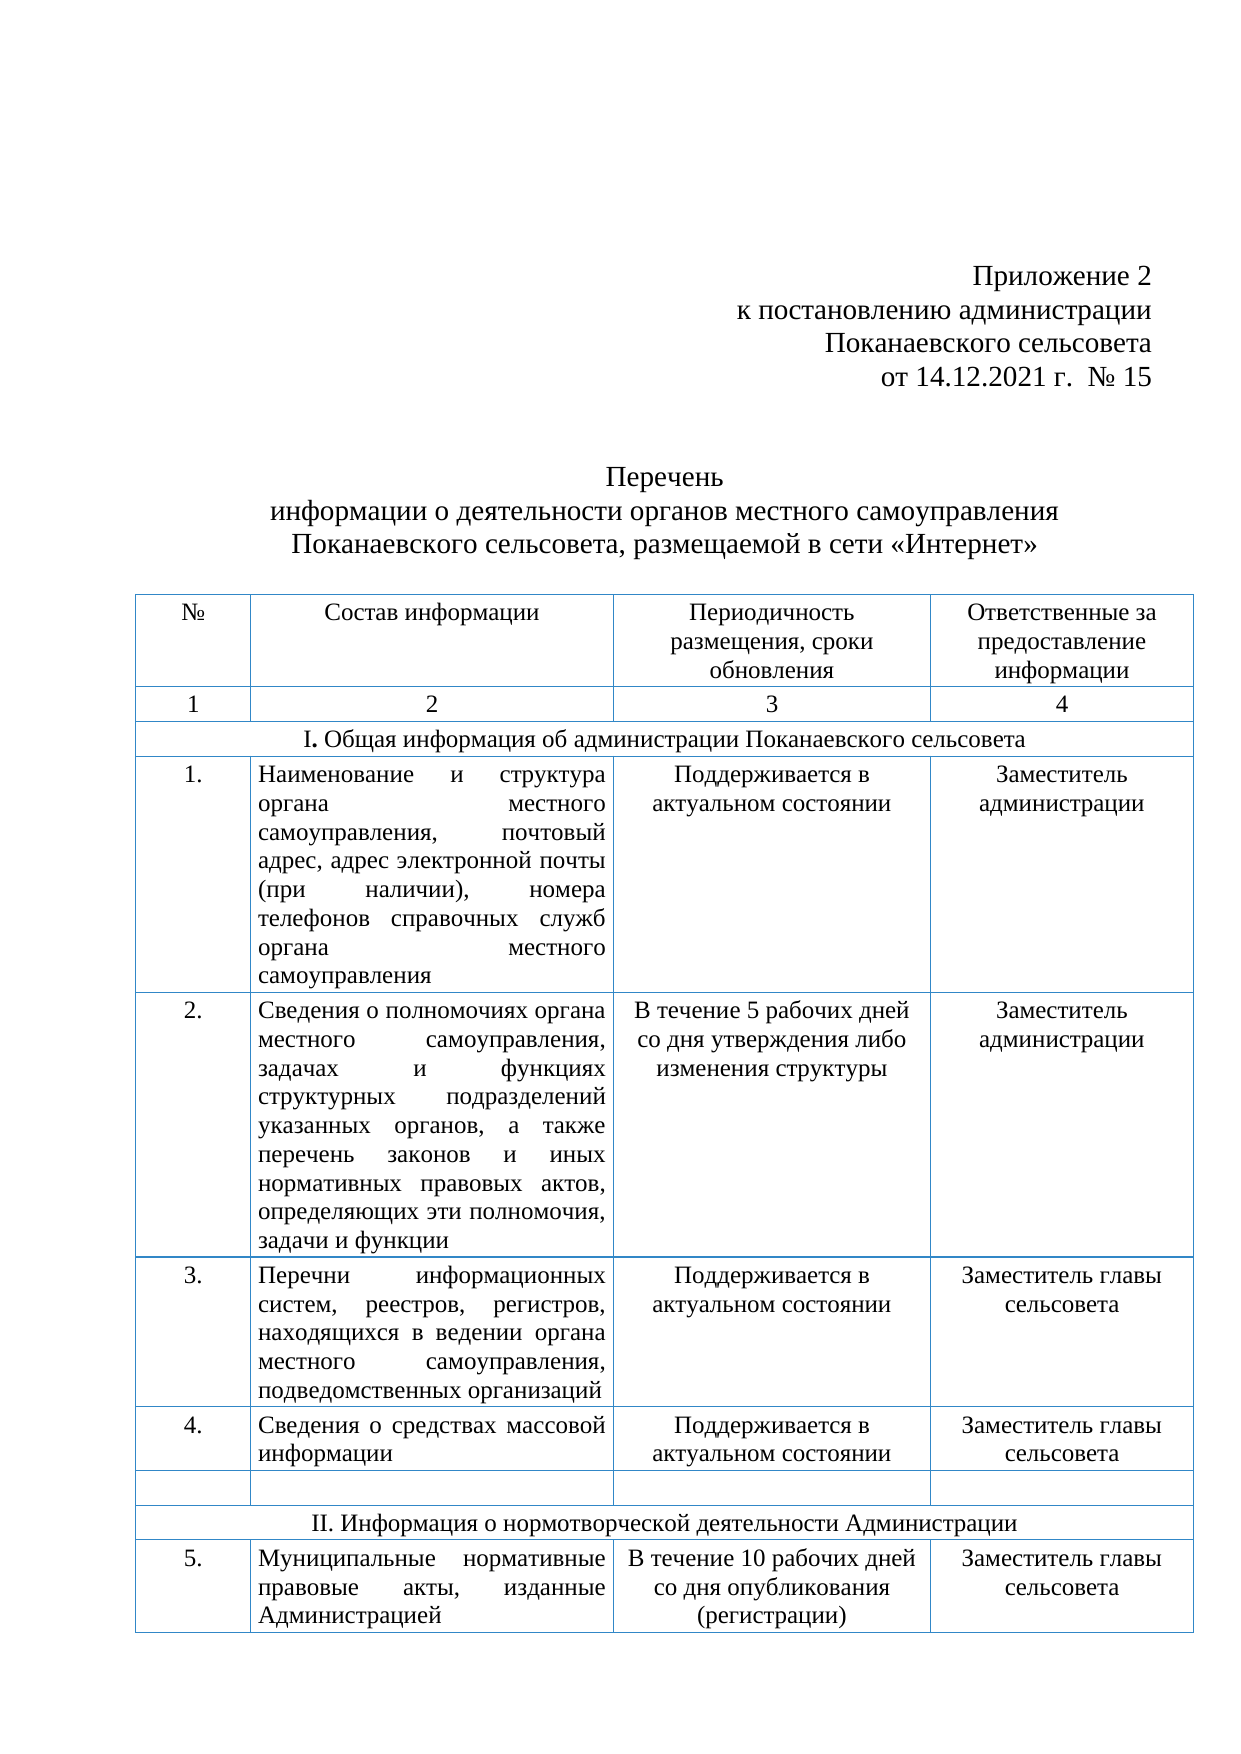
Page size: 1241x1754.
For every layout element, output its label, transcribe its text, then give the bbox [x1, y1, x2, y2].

table_cell Заместитель главы сельсовета [931, 1258, 1193, 1406]
table_header Ответственные за предоставление информации [931, 595, 1193, 686]
table_cell В течение 5 рабочих дней со дня утверждения либо изменения структуры [614, 993, 930, 1256]
text Перечень [177, 459, 1152, 493]
table_cell 3 [614, 687, 930, 721]
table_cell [614, 1540, 930, 1632]
table_cell 3. [136, 1258, 250, 1406]
table_cell Заместитель главы сельсовета [931, 1407, 1193, 1470]
table_cell 1. [136, 757, 250, 992]
table_cell Перечни информационных систем, реестров, регистров, находящихся в ведении органа местного самоуправления, подведомственных организаций [251, 1258, 613, 1406]
table_cell 1 [136, 687, 250, 721]
table_cell Сведения о средствах массовой информации [251, 1407, 613, 1470]
table_cell 2. [136, 993, 250, 1256]
table_cell Поддерживается в актуальном состоянии [614, 1258, 930, 1406]
text Поканаевского сельсовета [177, 325, 1152, 359]
text Приложение 2 [177, 258, 1152, 292]
table_header Периодичность размещения, сроки обновления [614, 595, 930, 686]
table_header № [136, 595, 250, 686]
table_cell Заместитель администрации [931, 993, 1193, 1256]
table_cell Наименование и структура органа местного самоуправления, почтовый адрес, адрес электронной почты (при наличии), номера телефонов справочных служб органа местного самоуправления [251, 757, 613, 992]
text информации о деятельности органов местного самоуправления Поканаевского сельсовета, размещаемой в сети «Интернет» [177, 493, 1152, 560]
table_cell 5. [136, 1540, 250, 1632]
table_cell 4. [136, 1407, 250, 1470]
table_header Состав информации [251, 595, 613, 686]
table_cell Поддерживается в актуальном состоянии [614, 1407, 930, 1470]
table_cell Заместитель администрации [931, 757, 1193, 992]
table_cell 2 [251, 687, 613, 721]
table_cell Заместитель главы сельсовета [931, 1540, 1193, 1632]
table_cell II. Информация о нормотворческой деятельности Администрации [136, 1506, 1193, 1539]
table_cell [614, 1471, 930, 1504]
table_cell Поддерживается в актуальном состоянии [614, 757, 930, 992]
table_cell I. Общая информация об администрации Поканаевского сельсовета [136, 722, 1193, 756]
table_cell 4 [931, 687, 1193, 721]
table_cell [931, 1471, 1193, 1504]
table_cell Сведения о полномочиях органа местного самоуправления, задачах и функциях структурных подразделений указанных органов, а также перечень законов и иных нормативных правовых актов, определяющих эти полномочия, задачи и функции [251, 993, 613, 1256]
table_cell [251, 1471, 613, 1504]
table_cell [136, 1471, 250, 1504]
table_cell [251, 1540, 613, 1632]
text от 14.12.2021 г. № 15 [177, 359, 1152, 392]
text к постановлению администрации [177, 292, 1152, 325]
